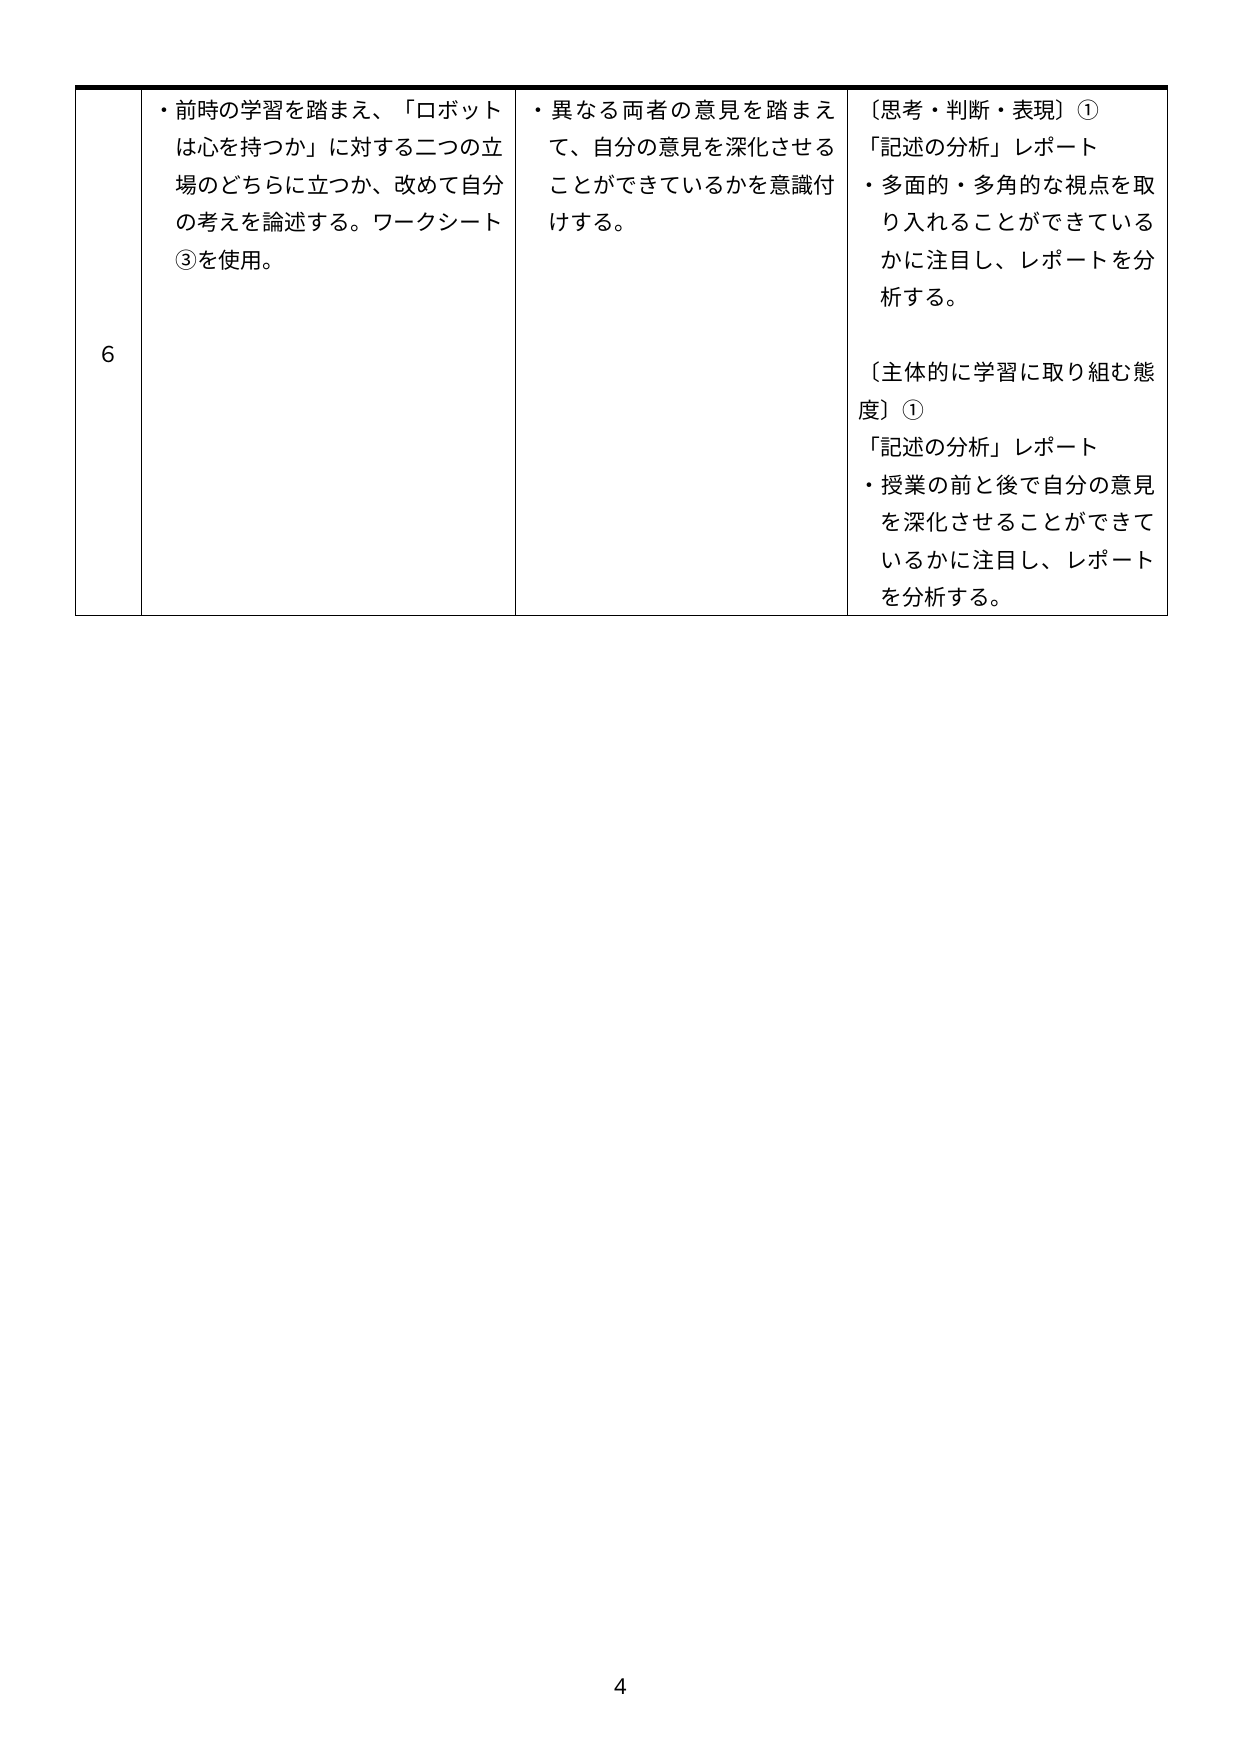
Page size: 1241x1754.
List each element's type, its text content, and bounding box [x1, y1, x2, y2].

table_cell ６ [76, 90, 141, 615]
table_cell ・異なる両者の意見を踏まえて、自分の意見を深化させることができているかを意識付けする。 [516, 90, 847, 615]
table_cell 〔思考・判断・表現〕① 「記述の分析」レポート ・多面的・多角的な視点を取り入れることができているかに注目し、レポートを分析する。 〔主体的に学習に取り組む態度〕① 「記述の分析」レポート ・授業の前と後で自分の意見を深化させることができているかに注目し、レポートを分析する。 [848, 90, 1167, 615]
table_cell ・前時の学習を踏まえ、「ロボットは心を持つか」に対する二つの立場のどちらに立つか、改めて自分の考えを論述する。ワークシート③を使用。 [142, 90, 515, 615]
